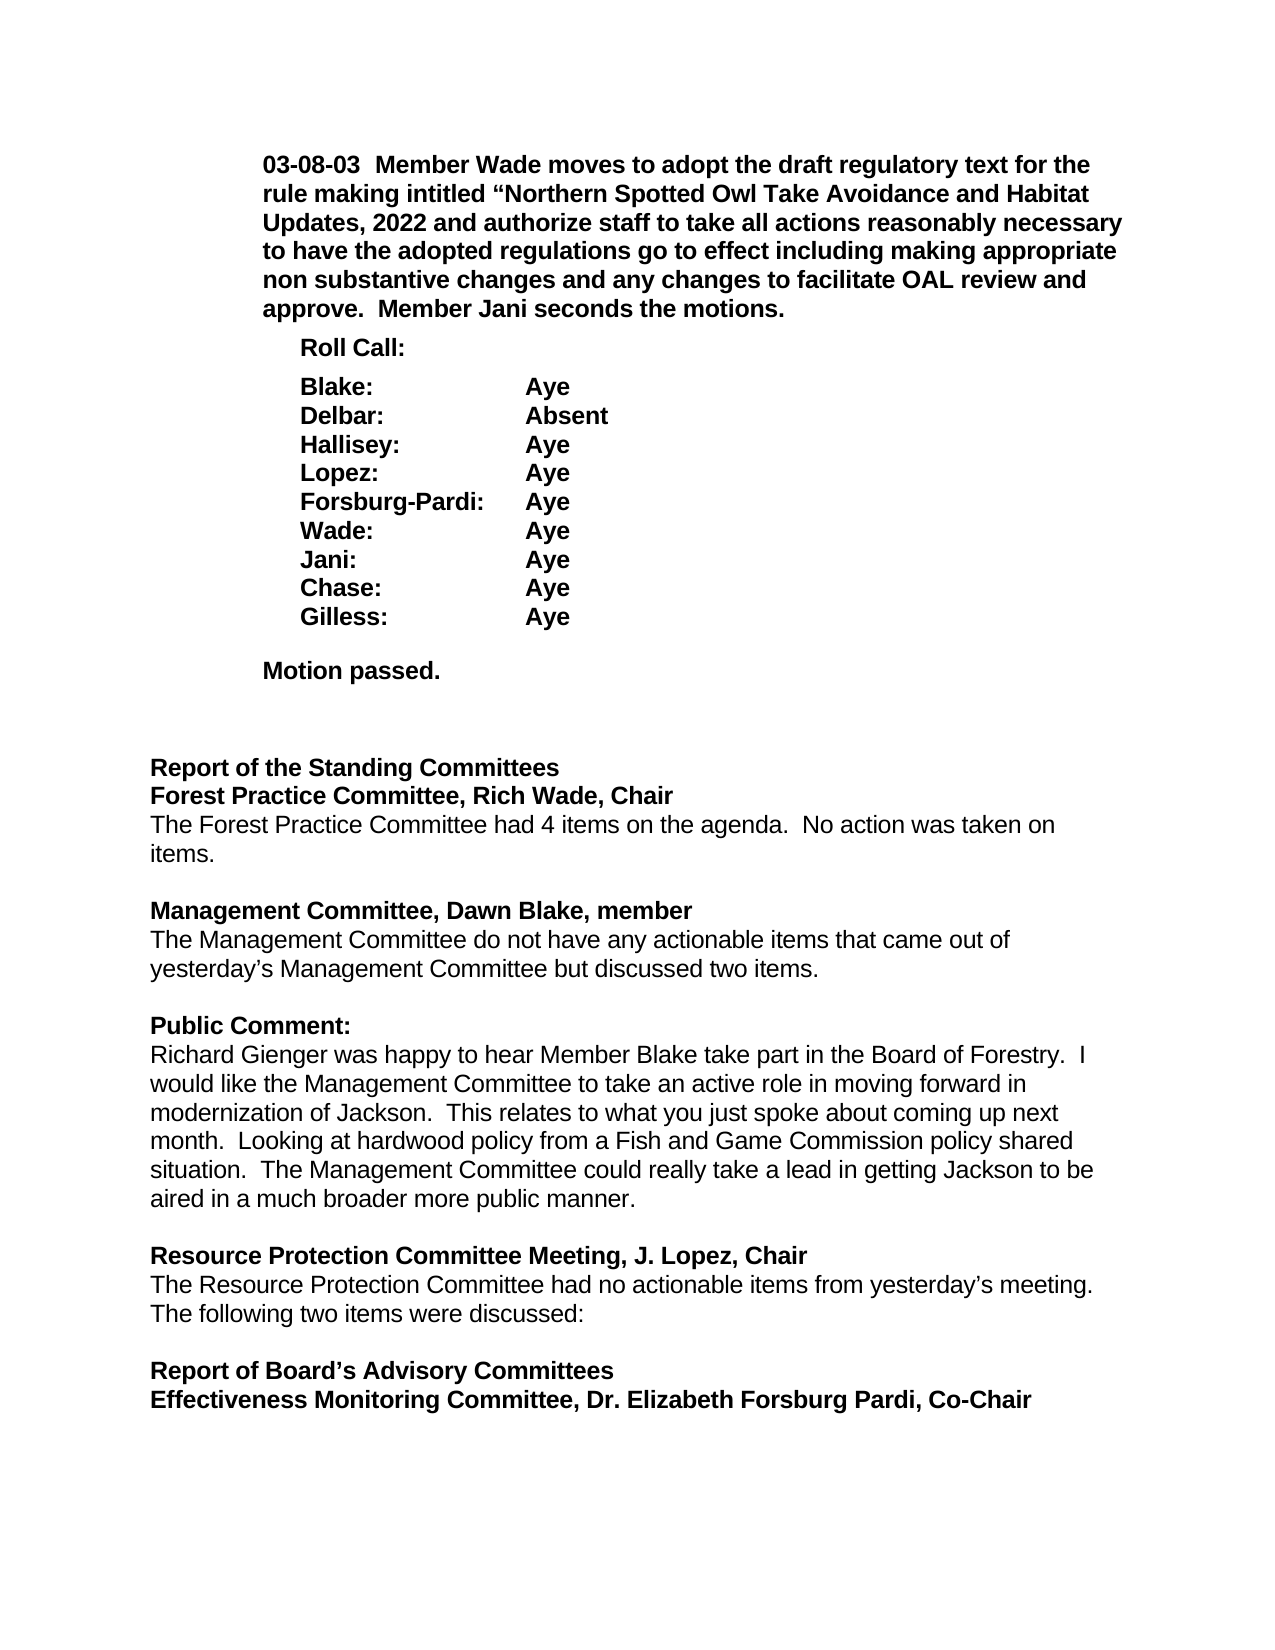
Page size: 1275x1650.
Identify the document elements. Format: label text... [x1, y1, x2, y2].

text Chase: Aye [300, 573, 1125, 602]
text Hallisey: Aye [300, 429, 1125, 458]
text Richard Gienger was happy to hear Member Blake take part in the Board of Forestry. I would like the Management Committee to take an active role in moving forward in modernization of Jackson. This relates to what you just spoke about coming up next month. Looking at hardwood policy from a Fish and Game Commission policy shared situation. The Management Committee could really take a lead in getting Jackson to be aired in a much broader more public manner. [150, 1040, 1125, 1212]
text Effectiveness Monitoring Committee, Dr. Elizabeth Forsburg Pardi, Co-Chair [150, 1385, 1125, 1414]
text Management Committee, Dawn Blake, member [150, 896, 1125, 925]
text Roll Call: [300, 333, 1125, 362]
text Resource Protection Committee Meeting, J. Lopez, Chair [150, 1241, 1125, 1270]
text Blake: Aye [300, 372, 1125, 401]
text The Management Committee do not have any actionable items that came out of yesterday’s Management Committee but discussed two items. [150, 925, 1125, 982]
text Motion passed. [262, 656, 1125, 684]
text Report of the Standing Committees [150, 752, 1125, 781]
text The Resource Protection Committee had no actionable items from yesterday’s meeting. The following two items were discussed: [150, 1270, 1125, 1327]
text Wade: Aye [300, 516, 1125, 544]
text Report of Board’s Advisory Committees [150, 1356, 1125, 1385]
text Forsburg-Pardi: Aye [300, 487, 1125, 516]
text The Forest Practice Committee had 4 items on the agenda. No action was taken on items. [150, 810, 1125, 867]
text Jani: Aye [300, 544, 1125, 573]
text Delbar: Absent [300, 401, 1125, 429]
text Public Comment: [150, 1011, 1125, 1040]
text Lopez: Aye [300, 458, 1125, 487]
text Forest Practice Committee, Rich Wade, Chair [150, 781, 1125, 810]
text 03-08-03 Member Wade moves to adopt the draft regulatory text for the rule making intitled “Northern Spotted Owl Take Avoidance and Habitat Updates, 2022 and authorize staff to take all actions reasonably necessary to have the adopted regulations go to effect including making appropriate non substantive changes and any changes to facilitate OAL review and approve. Member Jani seconds the motions. [262, 150, 1125, 322]
text Gilless: Aye [300, 602, 1125, 631]
